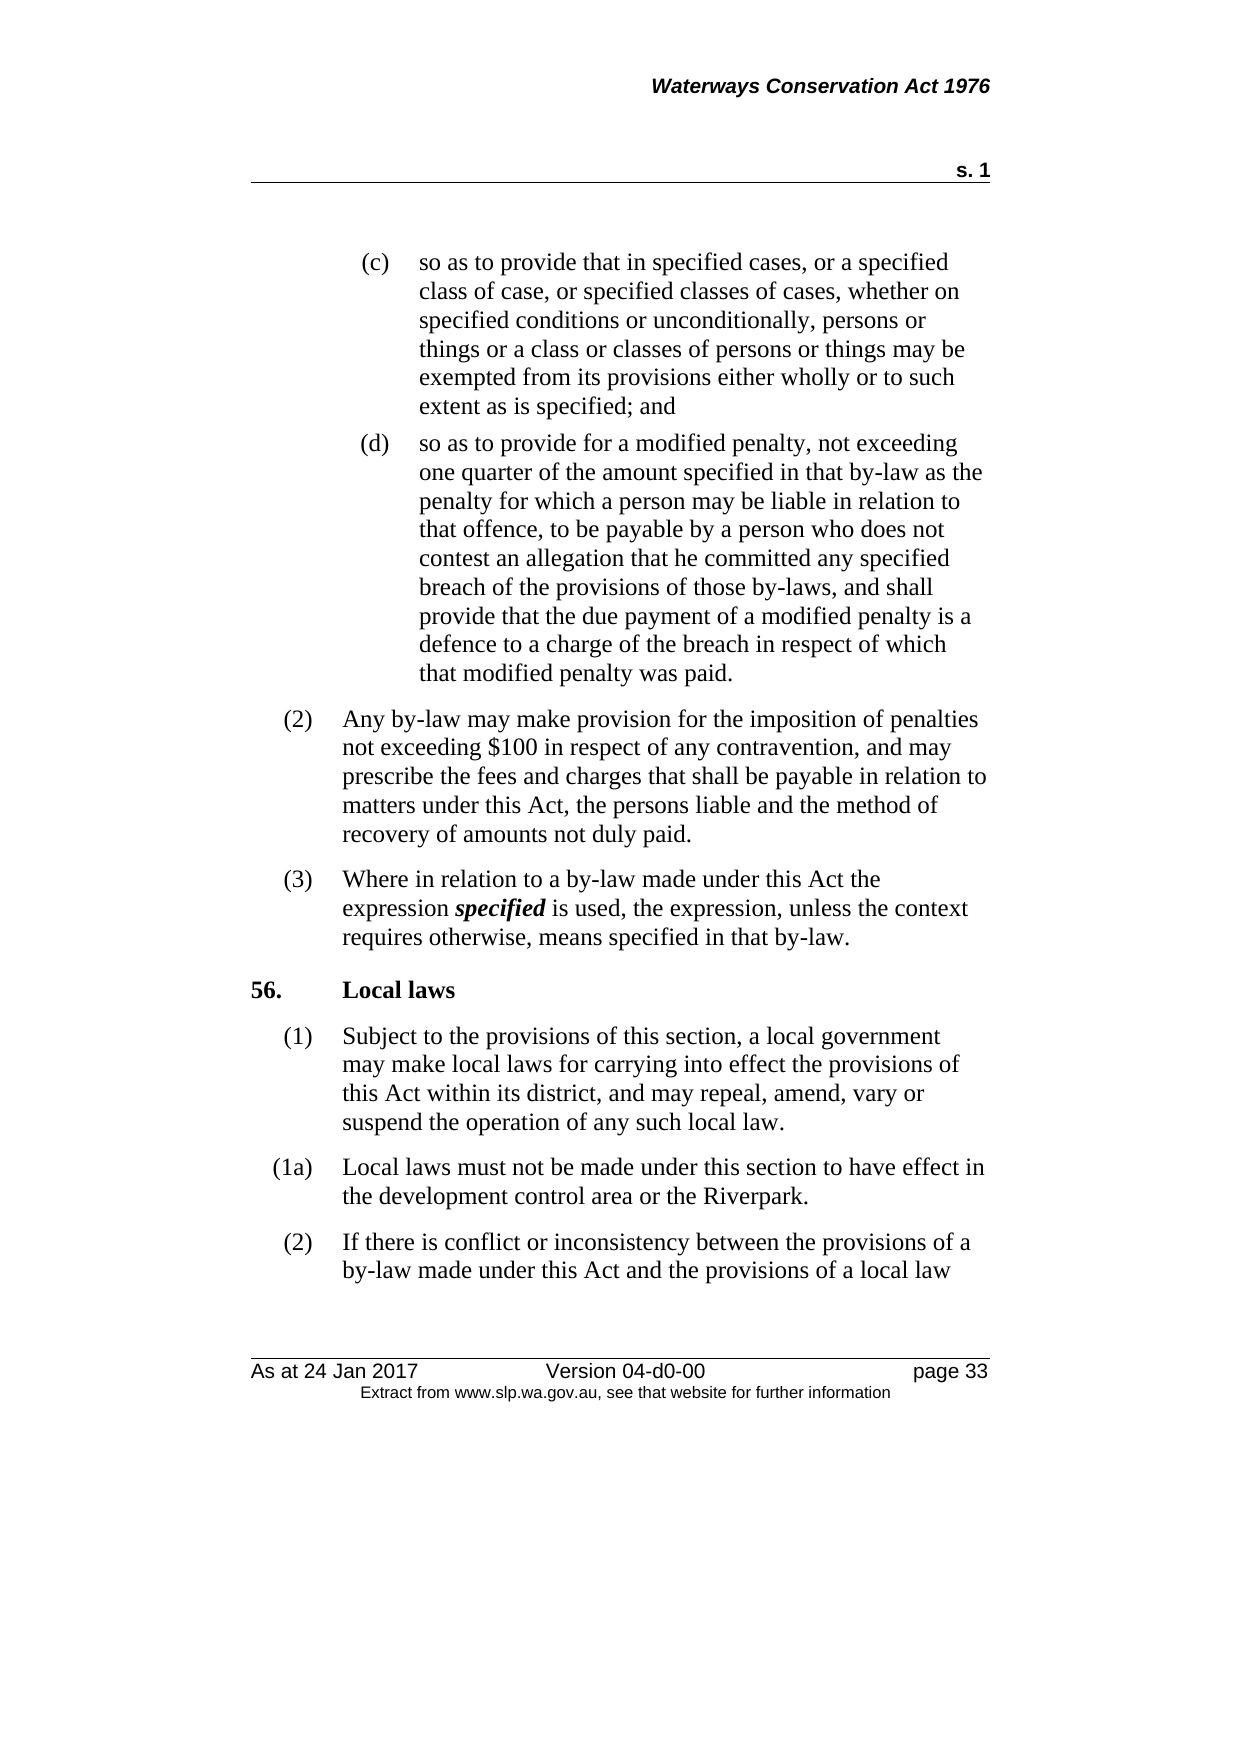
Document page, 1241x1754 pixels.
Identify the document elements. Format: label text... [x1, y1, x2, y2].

text (1a) Local laws must not be made under this section to have effect in the development control area or the Riverpark. [251, 1152, 990, 1210]
text (3) Where in relation to a by-law made under this Act the expression specified is used, the expression, unless the context requires otherwise, means specified in that by-law. [251, 864, 990, 950]
subtitle 56. Local laws [251, 975, 990, 1004]
text (1) Subject to the provisions of this section, a local government may make local laws for carrying into effect the provisions of this Act within its district, and may repeal, amend, vary or suspend the operation of any such local law. [251, 1021, 990, 1136]
text (2) Any by-law may make provision for the imposition of penalties not exceeding $100 in respect of any contravention, and may prescribe the fees and charges that shall be payable in relation to matters under this Act, the persons liable and the method of recovery of amounts not duly paid. [251, 704, 990, 847]
text (d) so as to provide for a modified penalty, not exceeding one quarter of the amount specified in that by-law as the penalty for which a person may be liable in relation to that offence, to be payable by a person who does not contest an allegation that he committed any specified breach of the provisions of those by-laws, and shall provide that the due payment of a modified penalty is a defence to a charge of the breach in respect of which that modified penalty was paid. [251, 428, 990, 687]
text (c) so as to provide that in specified cases, or a specified class of case, or specified classes of cases, whether on specified conditions or unconditionally, persons or things or a class or classes of persons or things may be exempted from its provisions either wholly or to such extent as is specified; and [251, 247, 990, 420]
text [251, 1227, 990, 1284]
